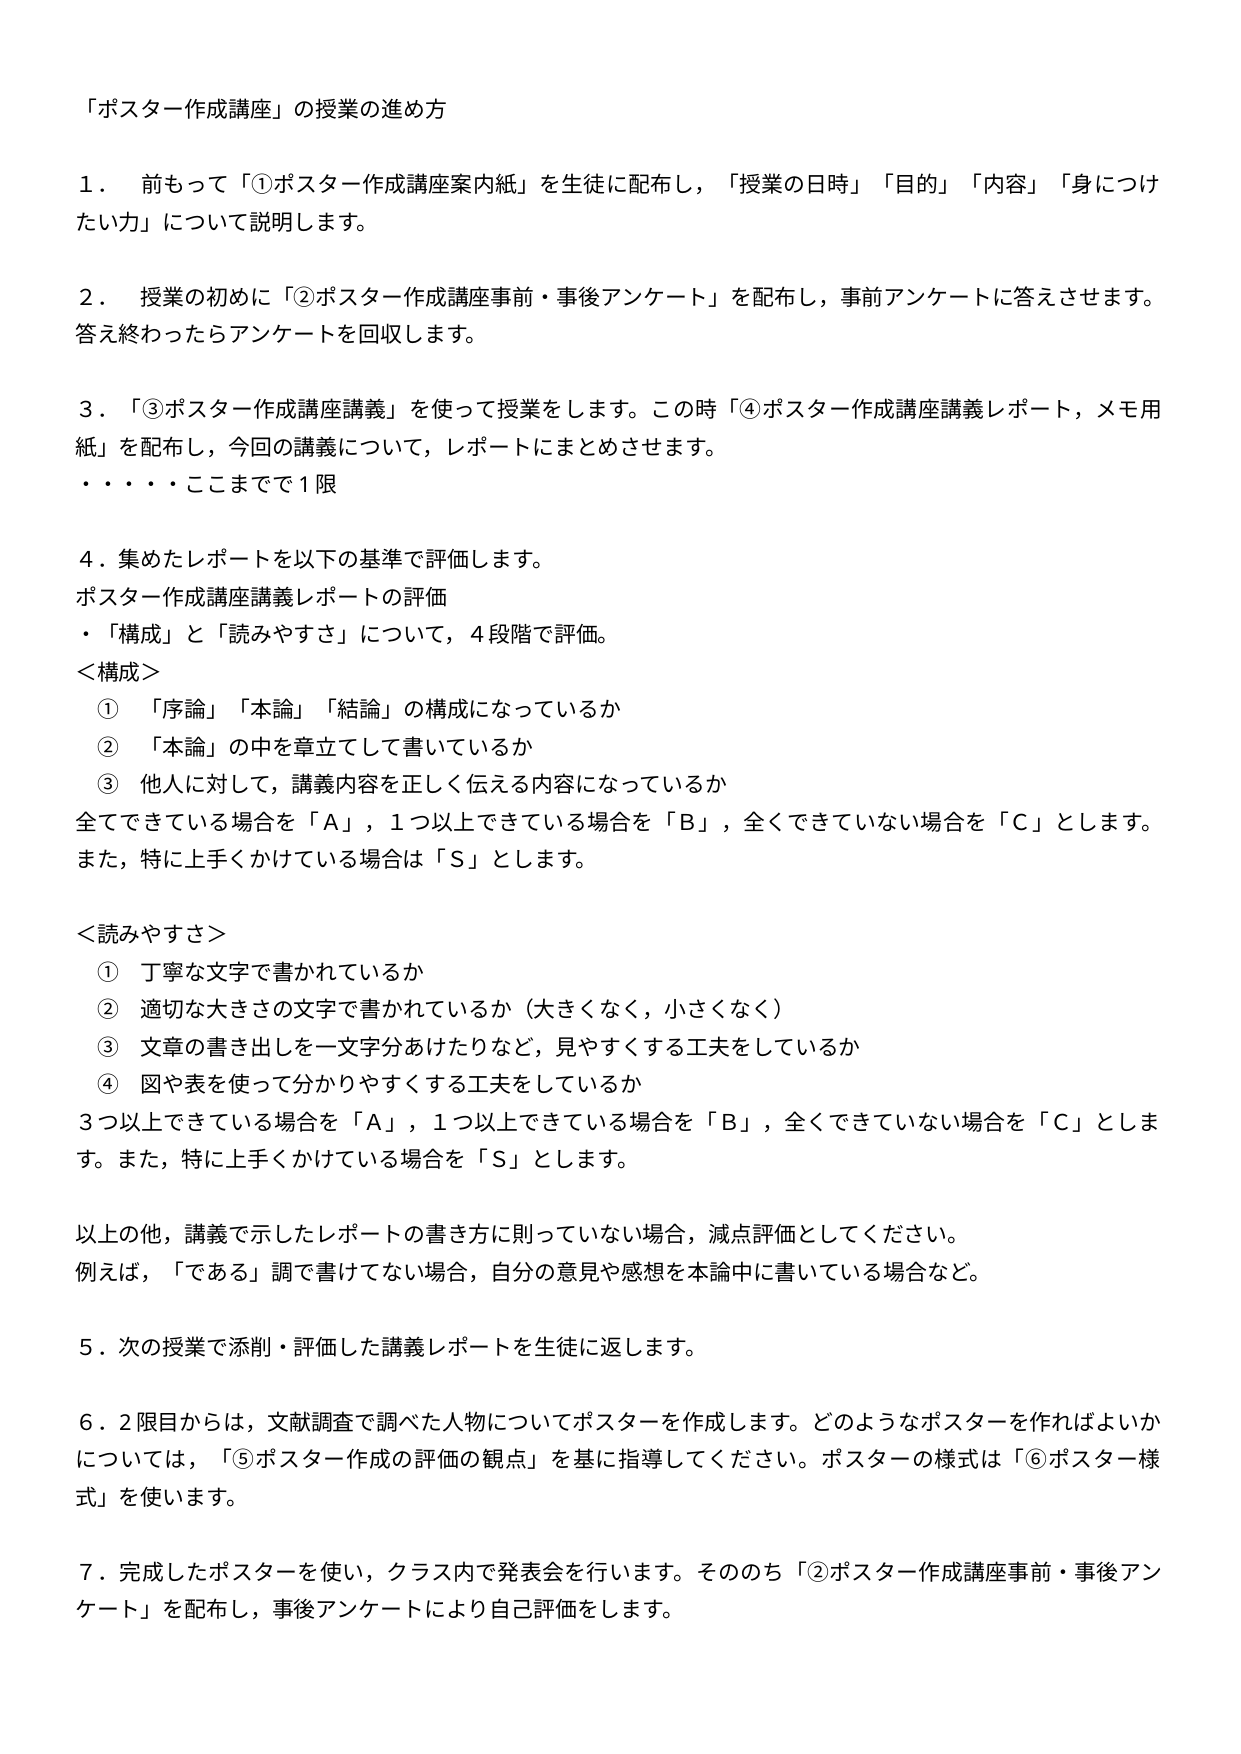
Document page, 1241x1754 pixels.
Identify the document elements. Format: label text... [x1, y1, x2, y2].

text 「ポスター作成講座」の授業の進め方 [75, 89, 1165, 127]
text ① 「序論」「本論」「結論」の構成になっているか [75, 689, 1165, 727]
text 以上の他，講義で示したレポートの書き方に則っていない場合，減点評価としてください。 [75, 1214, 1165, 1252]
text ② 適切な大きさの文字で書かれているか（大きくなく，小さくなく） [75, 989, 1165, 1027]
text ③ 文章の書き出しを一文字分あけたりなど，見やすくする工夫をしているか [75, 1027, 1165, 1064]
text ＜読みやすさ＞ [75, 914, 1165, 952]
text ③ 他人に対して，講義内容を正しく伝える内容になっているか [75, 764, 1165, 802]
text ３．「③ポスター作成講座講義」を使って授業をします。この時「④ポスター作成講座講義レポート，メモ用紙」を配布し，今回の講義について，レポートにまとめさせます。 [75, 389, 1165, 464]
text 全てできている場合を「Ａ」，１つ以上できている場合を「Ｂ」，全くできていない場合を「Ｃ」とします。また，特に上手くかけている場合は「Ｓ」とします。 [75, 802, 1165, 877]
text ④ 図や表を使って分かりやすくする工夫をしているか [75, 1064, 1165, 1102]
text ポスター作成講座講義レポートの評価 [75, 577, 1165, 614]
text ２． 授業の初めに「②ポスター作成講座事前・事後アンケート」を配布し，事前アンケートに答えさせます。答え終わったらアンケートを回収します。 [75, 277, 1165, 352]
text ６．2限目からは，文献調査で調べた人物についてポスターを作成します。どのようなポスターを作ればよいかについては，「⑤ポスター作成の評価の観点」を基に指導してください。ポスターの様式は「⑥ポスター様式」を使います。 [75, 1402, 1165, 1514]
text ・・・・・ここまでで1限 [75, 464, 1165, 502]
text ＜構成＞ [75, 652, 1165, 689]
text ３つ以上できている場合を「Ａ」，１つ以上できている場合を「Ｂ」，全くできていない場合を「Ｃ」とします。また，特に上手くかけている場合を「Ｓ」とします。 [75, 1102, 1165, 1177]
text ① 丁寧な文字で書かれているか [75, 952, 1165, 989]
text 例えば，「である」調で書けてない場合，自分の意見や感想を本論中に書いている場合など。 [75, 1252, 1165, 1289]
text ② 「本論」の中を章立てして書いているか [75, 727, 1165, 764]
text ７．完成したポスターを使い，クラス内で発表会を行います。そののち「②ポスター作成講座事前・事後アンケート」を配布し，事後アンケートにより自己評価をします。 [75, 1552, 1165, 1627]
text １． 前もって「①ポスター作成講座案内紙」を生徒に配布し，「授業の日時」「目的」「内容」「身につけたい力」について説明します。 [75, 164, 1165, 239]
text ・「構成」と「読みやすさ」について，４段階で評価。 [75, 614, 1165, 652]
text ５．次の授業で添削・評価した講義レポートを生徒に返します。 [75, 1327, 1165, 1364]
text ４．集めたレポートを以下の基準で評価します。 [75, 539, 1165, 577]
